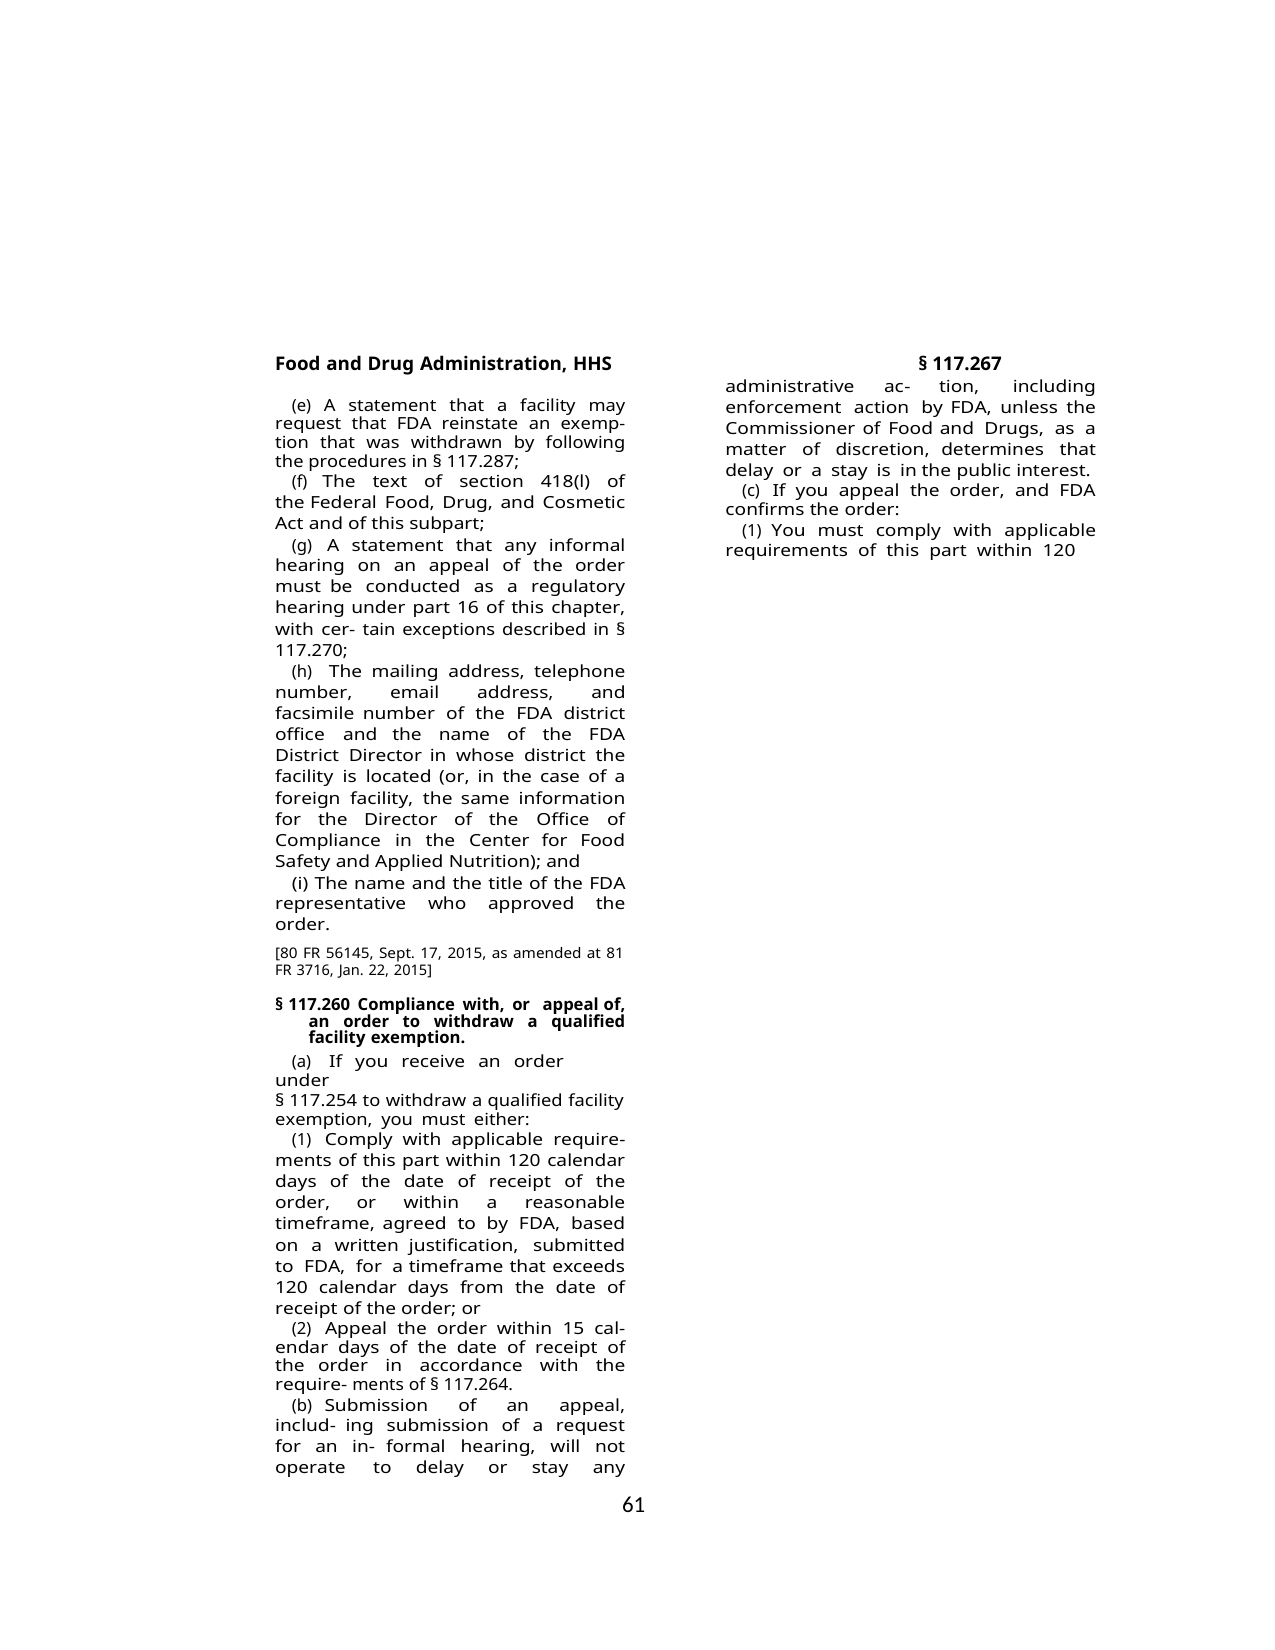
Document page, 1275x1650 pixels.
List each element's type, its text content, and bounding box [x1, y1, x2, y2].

subtitle § 117.260 Compliance with, or appeal of, an order to withdraw a qualified facility exemption. [275, 997, 625, 1047]
text (i) The name and the title of the FDA representative who approved the order. [275, 872, 625, 936]
list Submission of an appeal, includ- ing submission of a request for an in- formal hearing, will not operate to delay or stay any administrative ac- tion, including enforcement action by FDA, unless the Commissioner of Food and Drugs, as a matter of discretion, determines that delay or a stay is in the public interest. [725, 376, 1096, 482]
list Appeal the order within 15 cal- endar days of the date of receipt of the order in accordance with the require- ments of § 117.264. [275, 1319, 625, 1394]
list If you receive an order under [275, 1052, 625, 1091]
text § 117.254 to withdraw a qualified facility exemption, you must either: [275, 1092, 625, 1129]
text FR 3716, Jan. 22, 2015] [275, 962, 625, 979]
list A statement that a facility may request that FDA reinstate an exemp- tion that was withdrawn by following the procedures in § 117.287; [275, 396, 625, 471]
list Comply with applicable require- ments of this part within 120 calendar days of the date of receipt of the order, or within a reasonable timeframe, agreed to by FDA, based on a written justification, submitted to FDA, for a timeframe that exceeds 120 calendar days from the date of receipt of the order; or [275, 1129, 625, 1319]
list The mailing address, telephone number, email address, and facsimile number of the FDA district office and the name of the FDA District Director in whose district the facility is located (or, in the case of a foreign facility, the same information for the Director of the Office of Compliance in the Center for Food Safety and Applied Nutrition); and [275, 661, 625, 872]
list The text of section 418(l) of the Federal Food, Drug, and Cosmetic Act and of this subpart; [275, 471, 625, 534]
list If you appeal the order, and FDA confirms the order: [725, 482, 1096, 519]
text [80 FR 56145, Sept. 17, 2015, as amended at 81 [275, 944, 625, 962]
list A statement that any informal hearing on an appeal of the order must be conducted as a regulatory hearing under part 16 of this chapter, with cer- tain exceptions described in § 117.270; [275, 534, 625, 661]
list Submission of an appeal, includ- ing submission of a request for an in- formal hearing, will not operate to delay or stay any administrative ac- tion, including enforcement action by FDA, unless the Commissioner of Food and Drugs, as a matter of discretion, determines that delay or a stay is in the public interest. [275, 1394, 625, 1479]
subtitle Food and Drug Administration, HHS § 117.267 [275, 350, 1096, 376]
list You must comply with applicable requirements of this part within 120 [725, 519, 1096, 561]
